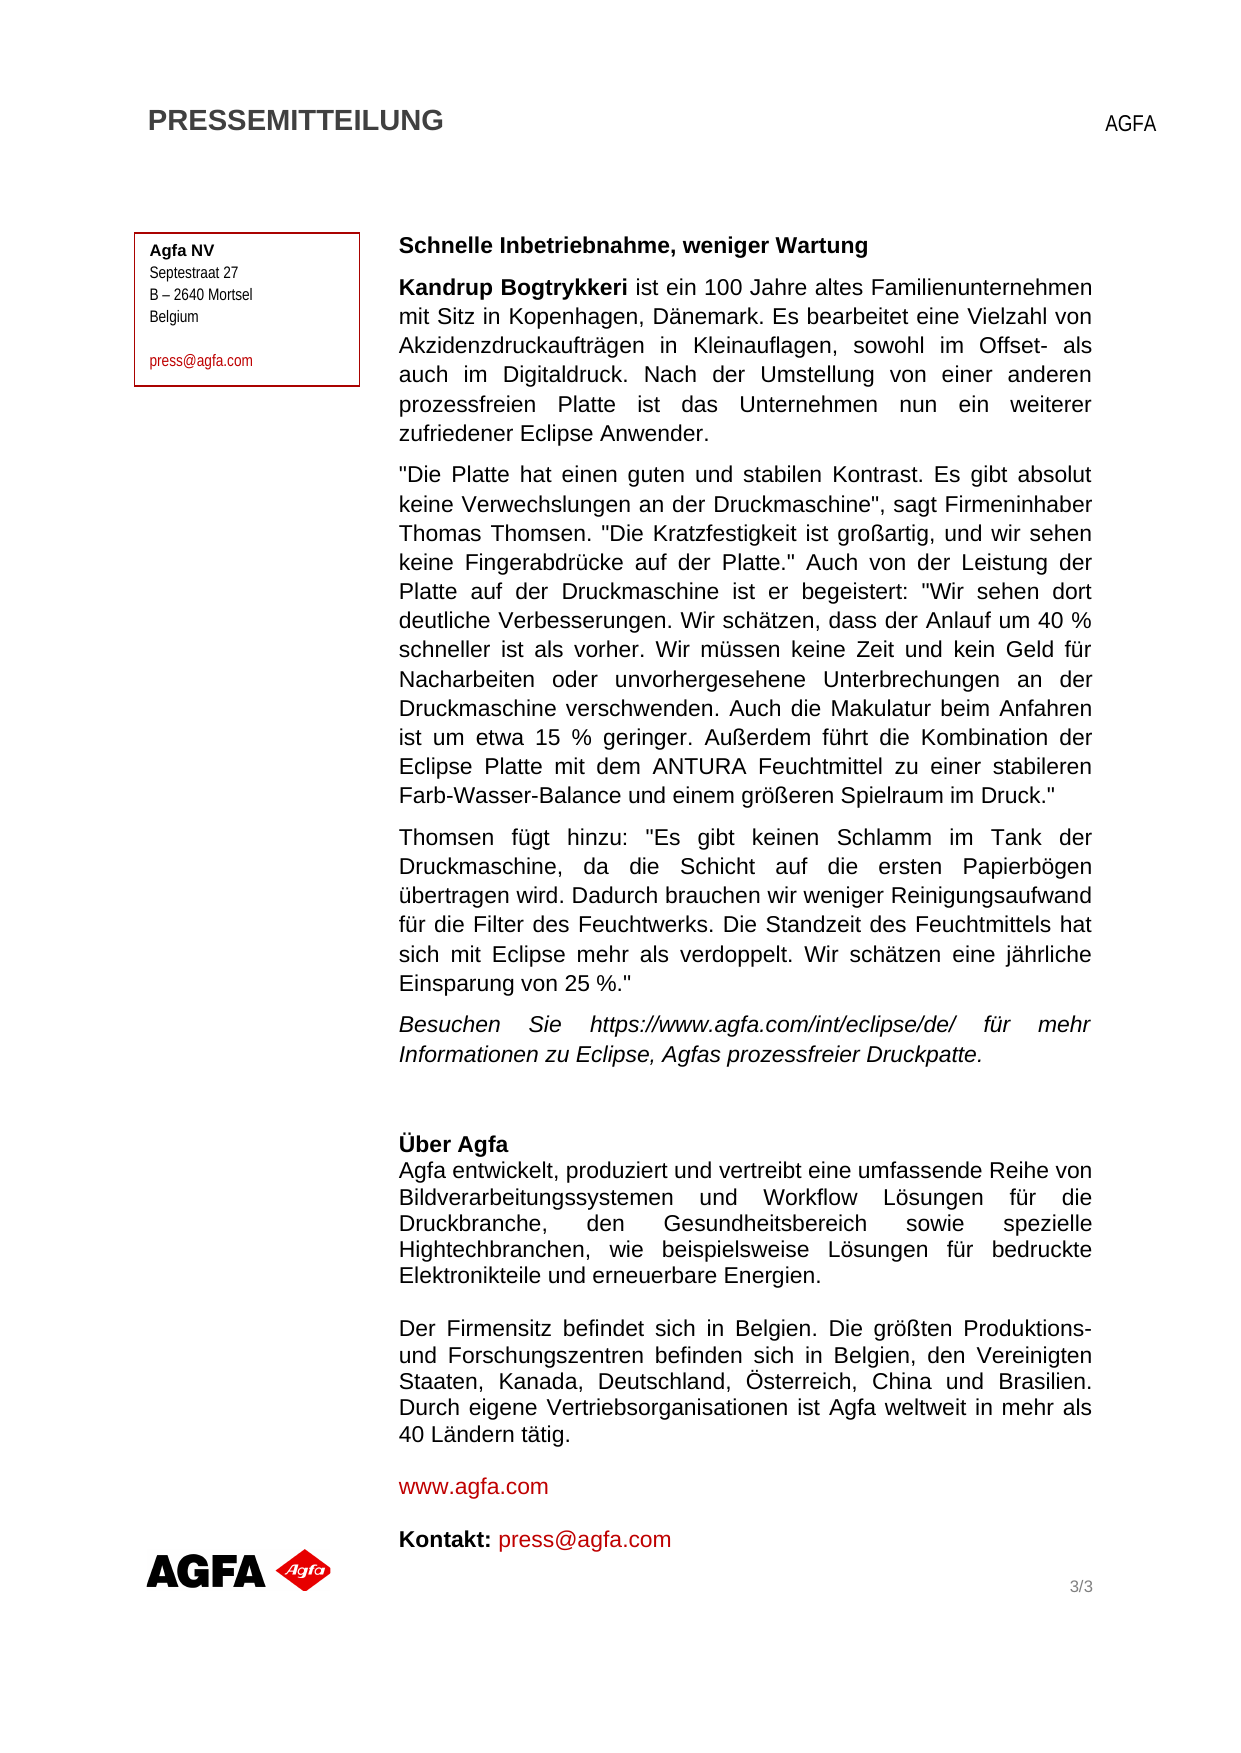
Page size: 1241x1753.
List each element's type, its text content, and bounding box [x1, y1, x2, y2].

text Besuchen Sie https://www.agfa.com/int/eclipse/de/ für mehr Informationen zu Eclipse, Agfas prozessfreier Druckpatte. [399, 1009, 1093, 1068]
text www.agfa.com [399, 1473, 1093, 1500]
picture [146, 1549, 331, 1591]
text Thomsen fügt hinzu: "Es gibt keinen Schlamm im Tank der Druckmaschine, da die Schicht auf die ersten Papierbögen übertragen wird. Dadurch brauchen wir weniger Reinigungsaufwand für die Filter des Feuchtwerks. Die Standzeit des Feuchtmittels hat sich mit Eclipse mehr als verdoppelt. Wir schätzen eine jährliche Einsparung von 25 %." [399, 822, 1093, 997]
text Kontakt: press@agfa.com [399, 1526, 1093, 1552]
text Kandrup Bogtrykkeri ist ein 100 Jahre altes Familienunternehmen mit Sitz in Kopenhagen, Dänemark. Es bearbeitet eine Vielzahl von Akzidenzdruckaufträgen in Kleinauflagen, sowohl im Offset- als auch im Digitaldruck. Nach der Umstellung von einer anderen prozessfreien Platte ist das Unternehmen nun ein weiterer zufriedener Eclipse Anwender. [399, 272, 1093, 447]
text Agfa entwickelt, produziert und vertreibt eine umfassende Reihe von Bildverarbeitungssystemen und Workflow Lösungen für die Druckbranche, den Gesundheitsbereich sowie spezielle Hightechbranchen, wie beispielsweise Lösungen für bedruckte Elektronikteile und erneuerbare Energien. [399, 1157, 1093, 1289]
text "Die Platte hat einen guten und stabilen Kontrast. Es gibt absolut keine Verwechslungen an der Druckmaschine", sagt Firmeninhaber Thomas Thomsen. "Die Kratzfestigkeit ist großartig, und wir sehen keine Fingerabdrücke auf der Platte." Auch von der Leistung der Platte auf der Druckmaschine ist er begeistert: "Wir sehen dort deutliche Verbesserungen. Wir schätzen, dass der Anlauf um 40 % schneller ist als vorher. Wir müssen keine Zeit und kein Geld für Nacharbeiten oder unvorhergesehene Unterbrechungen an der Druckmaschine verschwenden. Auch die Makulatur beim Anfahren ist um etwa 15 % geringer. Außerdem führt die Kombination der Eclipse Platte mit dem ANTURA Feuchtmittel zu einer stabileren Farb-Wasser-Balance und einem größeren Spielraum im Druck." [399, 459, 1093, 809]
text Schnelle Inbetriebnahme, weniger Wartung [399, 230, 1093, 259]
text Über Agfa [399, 1131, 1093, 1157]
text Der Firmensitz befindet sich in Belgien. Die größten Produktions- und Forschungszentren befinden sich in Belgien, den Vereinigten Staaten, Kanada, Deutschland, Österreich, China und Brasilien. Durch eigene Vertriebsorganisationen ist Agfa weltweit in mehr als 40 Ländern tätig. [399, 1315, 1093, 1447]
